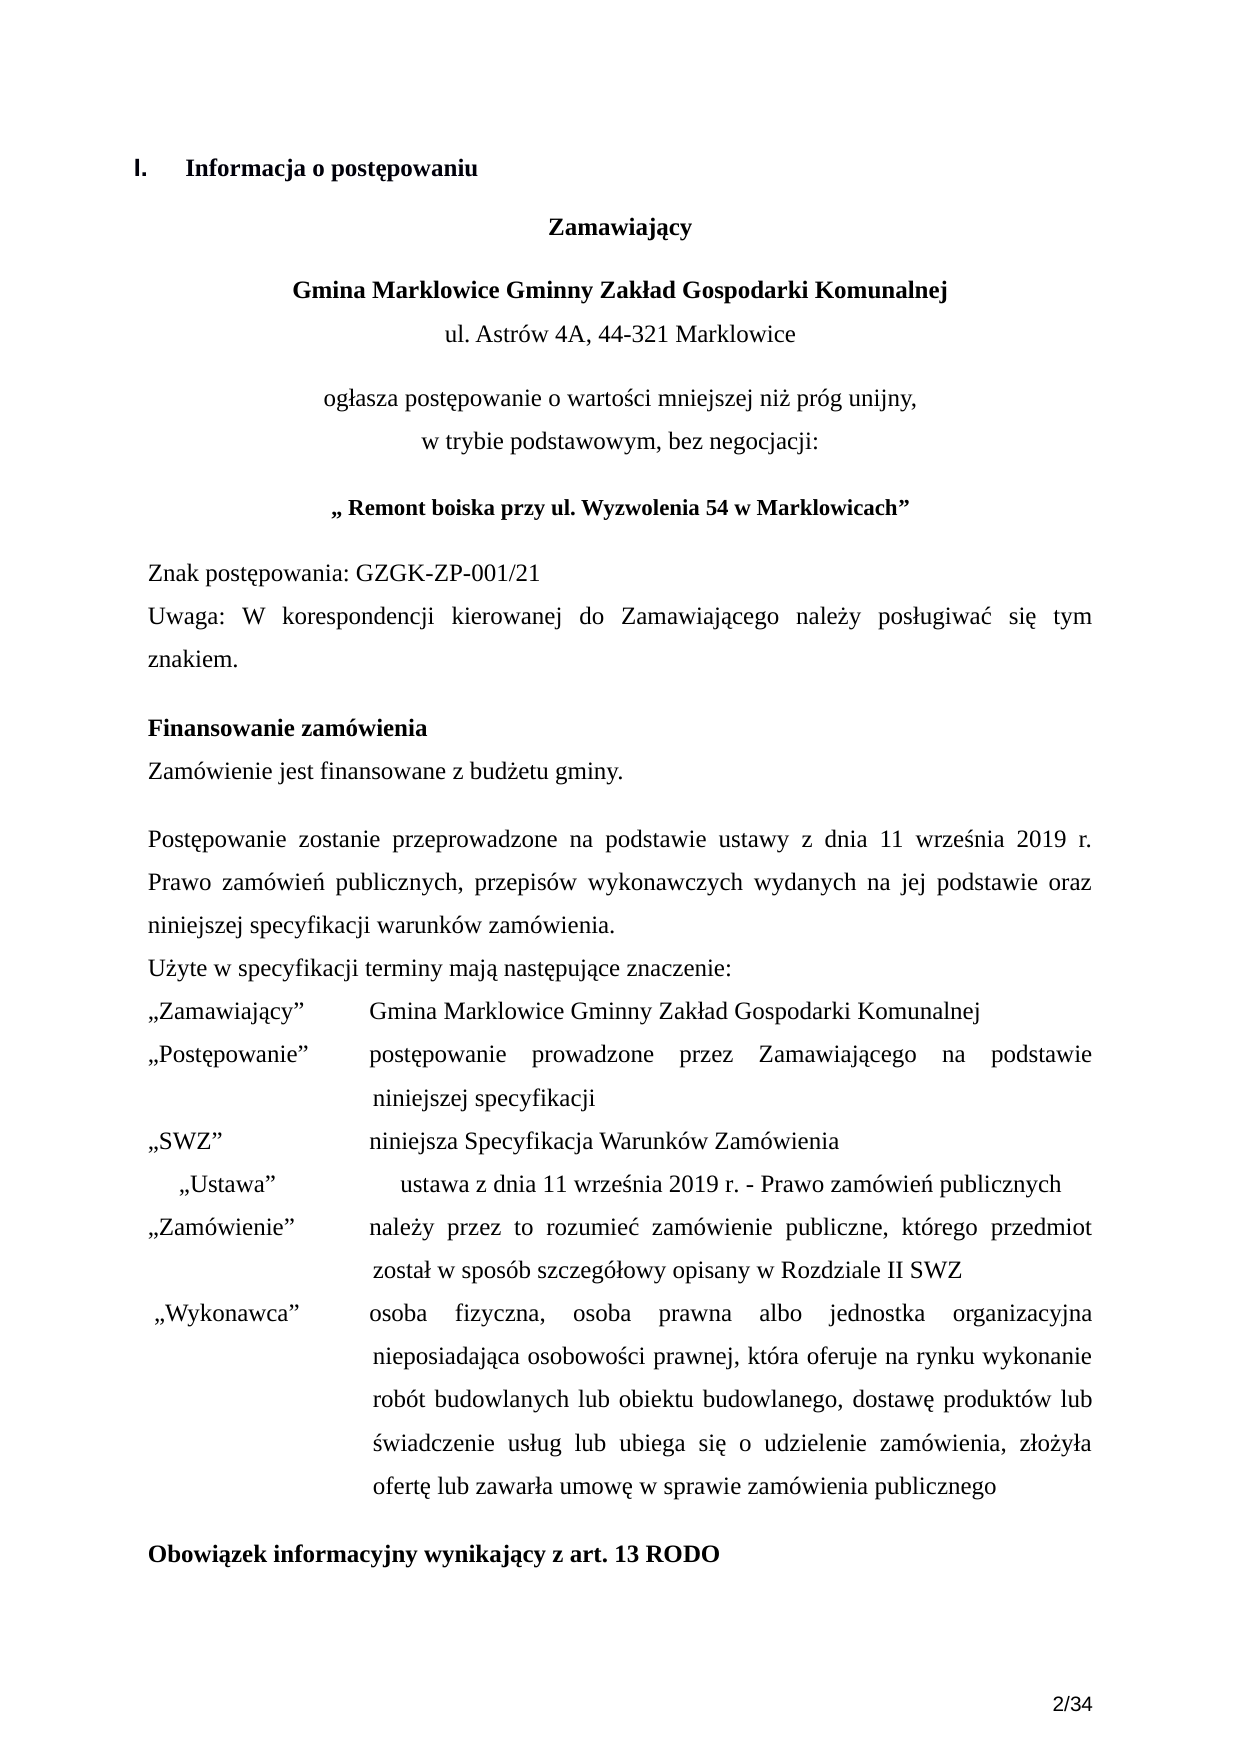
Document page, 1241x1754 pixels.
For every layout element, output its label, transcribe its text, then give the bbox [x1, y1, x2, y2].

text Zamawiający [148, 212, 1093, 240]
subtitle Informacja o postępowaniu [148, 153, 1093, 182]
text „Ustawa” ustawa z dnia 11 września 2019 r. - Prawo zamówień publicznych [148, 1169, 1093, 1198]
text „ Remont boiska przy ul. Wyzwolenia 54 w Marklowicach” [207, 494, 1033, 520]
text ul. Astrów 4A, 44-321 Marklowice [148, 319, 1093, 347]
text „Zamówienie” należy przez to rozumieć zamówienie publiczne, którego przedmiot został w sposób szczegółowy opisany w Rozdziale II SWZ [148, 1212, 1093, 1284]
text Obowiązek informacyjny wynikający z art. 13 RODO [148, 1539, 1093, 1568]
text „Postępowanie” postępowanie prowadzone przez Zamawiającego na podstawie niniejszej specyfikacji [148, 1039, 1093, 1111]
subtitle Postępowanie zostanie przeprowadzone na podstawie ustawy z dnia 11 września 2019 r. Prawo zamówień publicznych, przepisów wykonawczych wydanych na jej podstawie oraz niniejszej specyfikacji warunków zamówienia. [148, 824, 1093, 939]
text w trybie podstawowym, bez negocjacji: [148, 426, 1093, 454]
text Zamówienie jest finansowane z budżetu gminy. [148, 756, 1093, 784]
subtitle Użyte w specyfikacji terminy mają następujące znaczenie: [148, 953, 1093, 982]
subtitle Gmina Marklowice Gminny Zakład Gospodarki Komunalnej [148, 276, 1093, 304]
text ogłasza postępowanie o wartości mniejszej niż próg unijny, [148, 383, 1093, 411]
text „SWZ” niniejsza Specyfikacja Warunków Zamówienia [148, 1126, 1093, 1154]
text Finansowanie zamówienia [148, 713, 1093, 741]
text „Zamawiający” Gmina Marklowice Gminny Zakład Gospodarki Komunalnej [148, 996, 1093, 1025]
text Znak postępowania: GZGK-ZP-001/21 [148, 558, 1093, 587]
text „Wykonawca” osoba fizyczna, osoba prawna albo jednostka organizacyjna nieposiadająca osobowości prawnej, która oferuje na rynku wykonanie robót budowlanych lub obiektu budowlanego, dostawę produktów lub świadczenie usług lub ubiega się o udzielenie zamówienia, złożyła ofertę lub zawarła umowę w sprawie zamówienia publicznego [148, 1298, 1093, 1499]
text Uwaga: W korespondencji kierowanej do Zamawiającego należy posługiwać się tym znakiem. [148, 601, 1093, 673]
